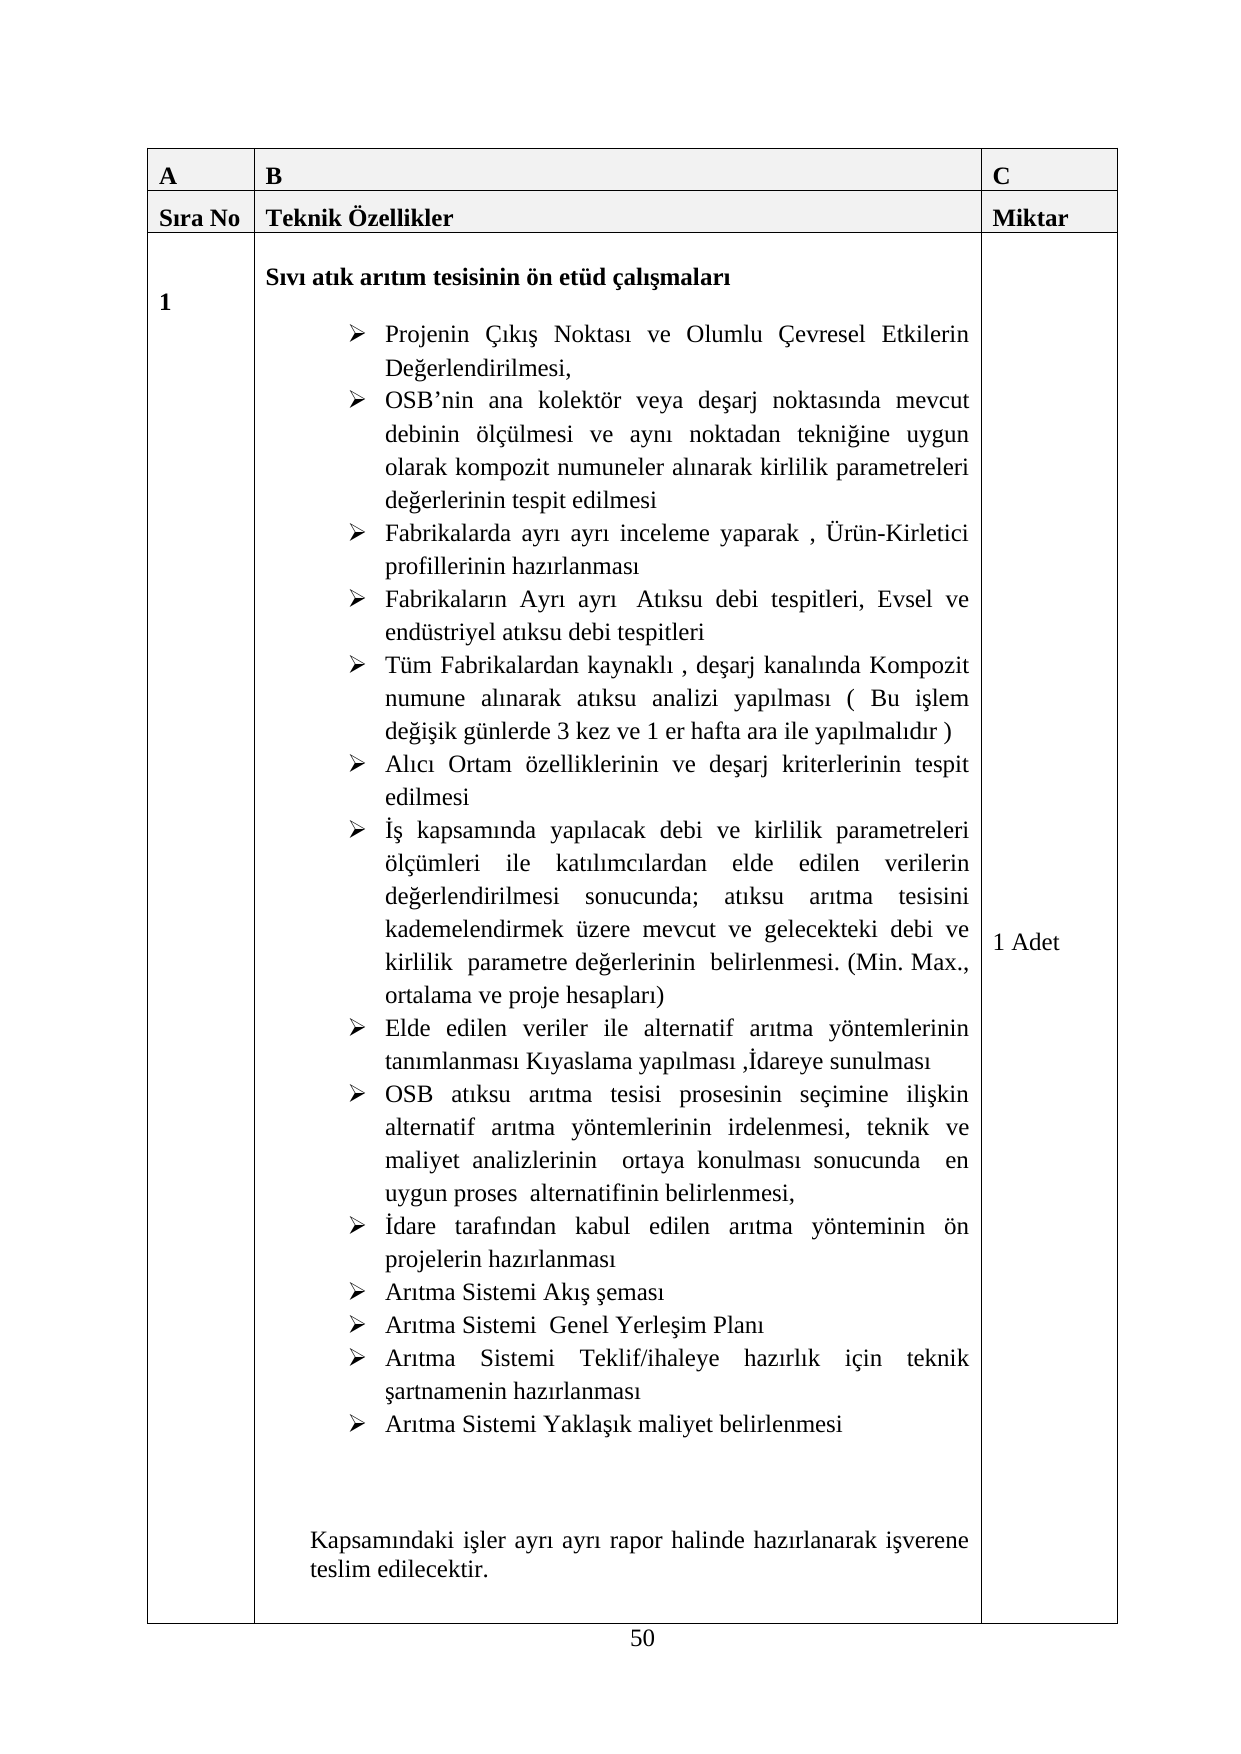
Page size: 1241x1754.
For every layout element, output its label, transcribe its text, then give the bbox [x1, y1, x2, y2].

table_cell Miktar [982, 191, 1117, 232]
table_header A [148, 149, 254, 190]
table_cell Sıvı atık arıtım tesisinin ön etüd çalışmaları Projenin Çıkış Noktası ve Olumlu Çevresel Etkilerin Değerlendirilmesi, OSB’nin ana kolektör veya deşarj noktasında mevcut debinin ölçülmesi ve aynı noktadan tekniğine uygun olarak kompozit numuneler alınarak kirlilik parametreleri değerlerinin tespit edilmesi Fabrikalarda ayrı ayrı inceleme yaparak , Ürün-Kirletici profillerinin hazırlanması Fabrikaların Ayrı ayrı Atıksu debi tespitleri, Evsel ve endüstriyel atıksu debi tespitleri Tüm Fabrikalardan kaynaklı , deşarj kanalında Kompozit numune alınarak atıksu analizi yapılması ( Bu işlem değişik günlerde 3 kez ve 1 er hafta ara ile yapılmalıdır ) Alıcı Ortam özelliklerinin ve deşarj kriterlerinin tespit edilmesi İş kapsamında yapılacak debi ve kirlilik parametreleri ölçümleri ile katılımcılardan elde edilen verilerin değerlendirilmesi sonucunda; atıksu arıtma tesisini kademelendirmek üzere mevcut ve gelecekteki debi ve kirlilik parametre değerlerinin belirlenmesi. (Min. Max., ortalama ve proje hesapları) Elde edilen veriler ile alternatif arıtma yöntemlerinin tanımlanması Kıyaslama yapılması ,İdareye sunulması OSB atıksu arıtma tesisi prosesinin seçimine ilişkin alternatif arıtma yöntemlerinin irdelenmesi, teknik ve maliyet analizlerinin ortaya konulması sonucunda en uygun proses alternatifinin belirlenmesi, İdare tarafından kabul edilen arıtma yönteminin ön projelerin hazırlanması Arıtma Sistemi Akış şeması Arıtma Sistemi Genel Yerleşim Planı Arıtma Sistemi Teklif/ihaleye hazırlık için teknik şartnamenin hazırlanması Arıtma Sistemi Yaklaşık maliyet belirlenmesi Kapsamındaki işler ayrı ayrı rapor halinde hazırlanarak işverene teslim edilecektir. [255, 233, 981, 1623]
table_cell 1 Adet [982, 233, 1117, 1623]
table_header B [255, 149, 981, 190]
table_cell Teknik Özellikler [255, 191, 981, 232]
table_cell Sıra No [148, 191, 254, 232]
table_cell 1 [148, 233, 254, 1623]
table_header C [982, 149, 1117, 190]
